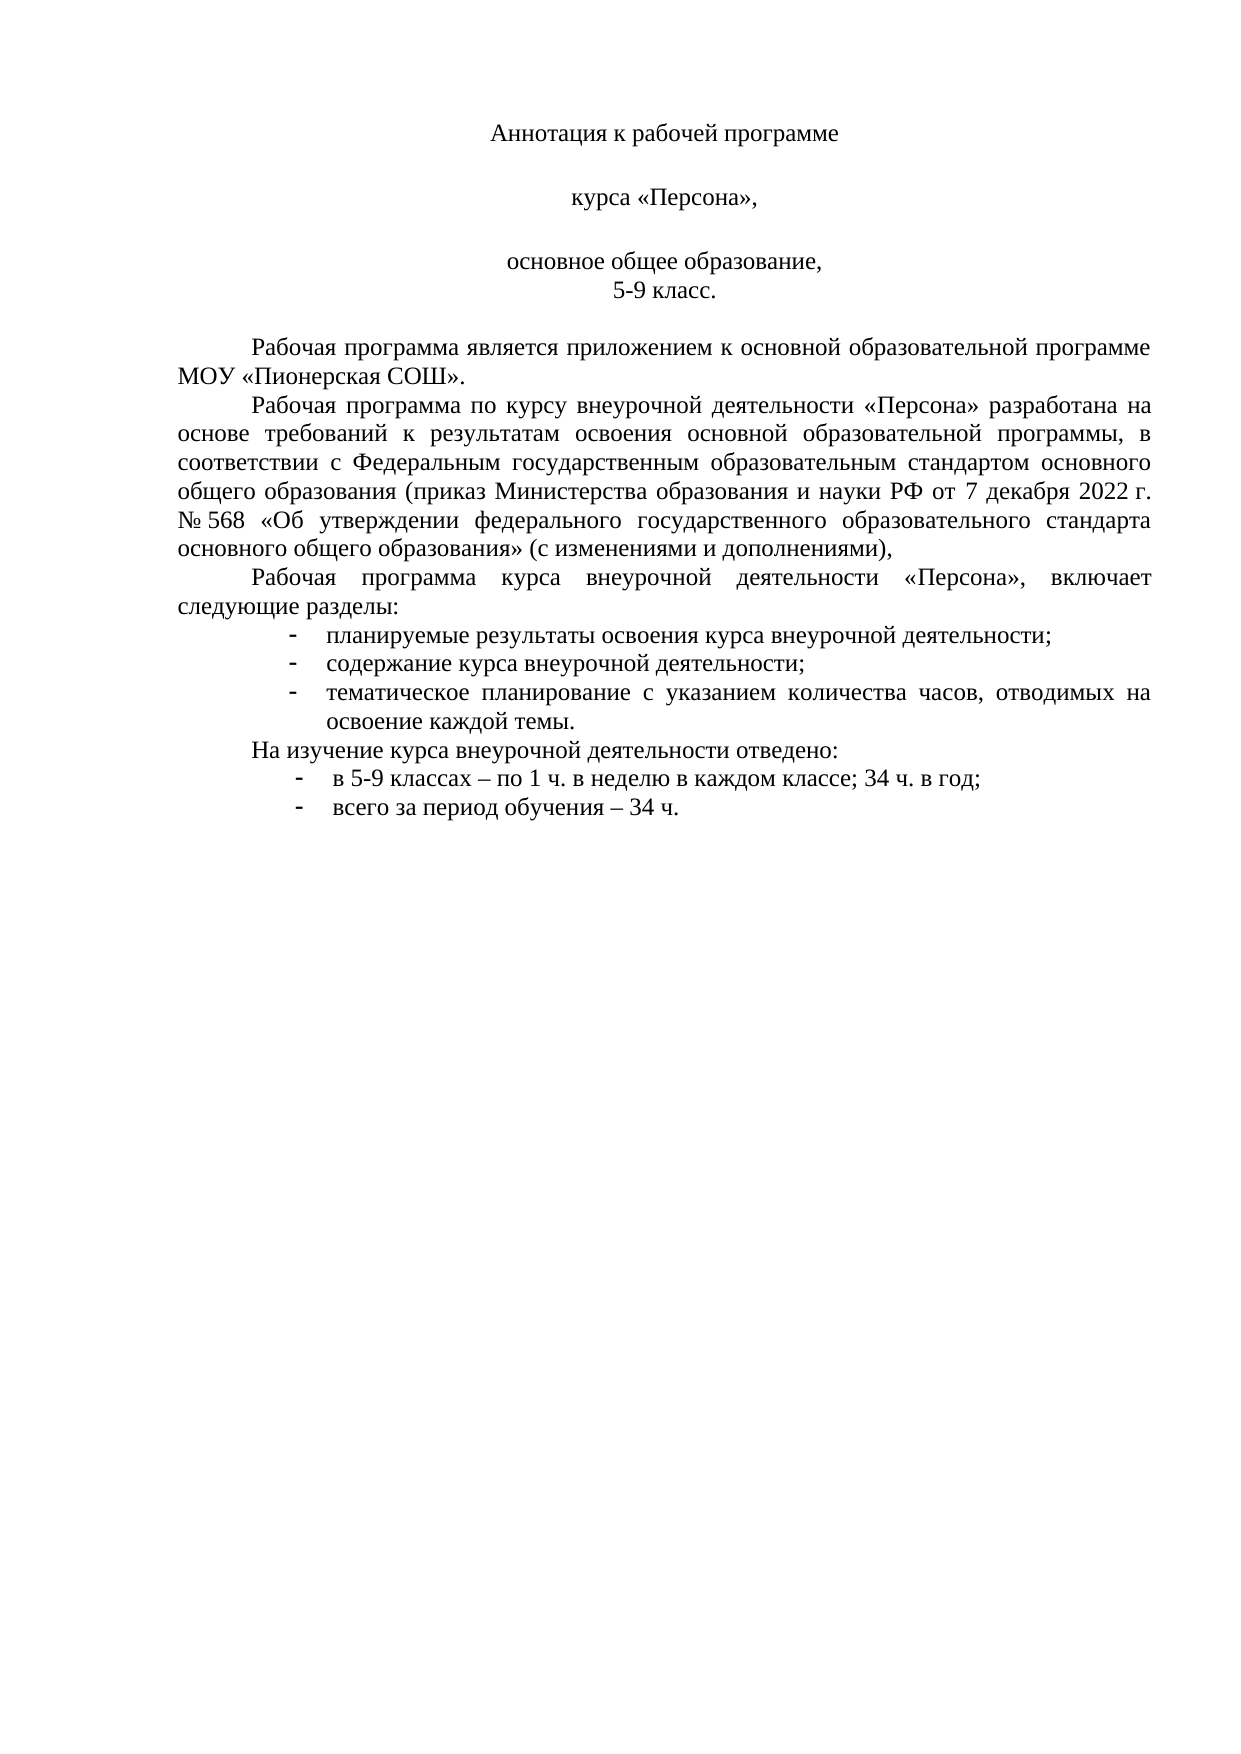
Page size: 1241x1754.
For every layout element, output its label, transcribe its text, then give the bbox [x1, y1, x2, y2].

list содержание курса внеурочной деятельности; [288, 648, 1152, 677]
list всего за период обучения – 34 ч. [295, 792, 1152, 821]
list в 5-9 классах – по 1 ч. в неделю в каждом классе; 34 ч. в год; [295, 763, 1152, 792]
text 5-9 класс. [177, 275, 1152, 303]
text На изучение курса внеурочной деятельности отведено: [177, 735, 1152, 763]
text Рабочая программа по курсу внеурочной деятельности «Персона» разработана на основе требований к результатам освоения основной образовательной программы, в соответствии с Федеральным государственным образовательным стандартом основного общего образования (приказ Министерства образования и науки РФ от 7 декабря 2022 г. № 568 «Об утверждении федерального государственного образовательного стандарта основного общего образования» (с изменениями и дополнениями), [177, 390, 1152, 562]
text Рабочая программа курса внеурочной деятельности «Персона», включает следующие разделы: [177, 562, 1152, 620]
text Рабочая программа является приложением к основной образовательной программе МОУ «Пионерская СОШ». [177, 332, 1152, 390]
text курса «Персона», [177, 182, 1152, 211]
text основное общее образование, [177, 246, 1152, 275]
text Аннотация к рабочей программе [177, 118, 1152, 147]
list планируемые результаты освоения курса внеурочной деятельности; [288, 620, 1152, 648]
list тематическое планирование с указанием количества часов, отводимых на освоение каждой темы. [288, 677, 1152, 735]
